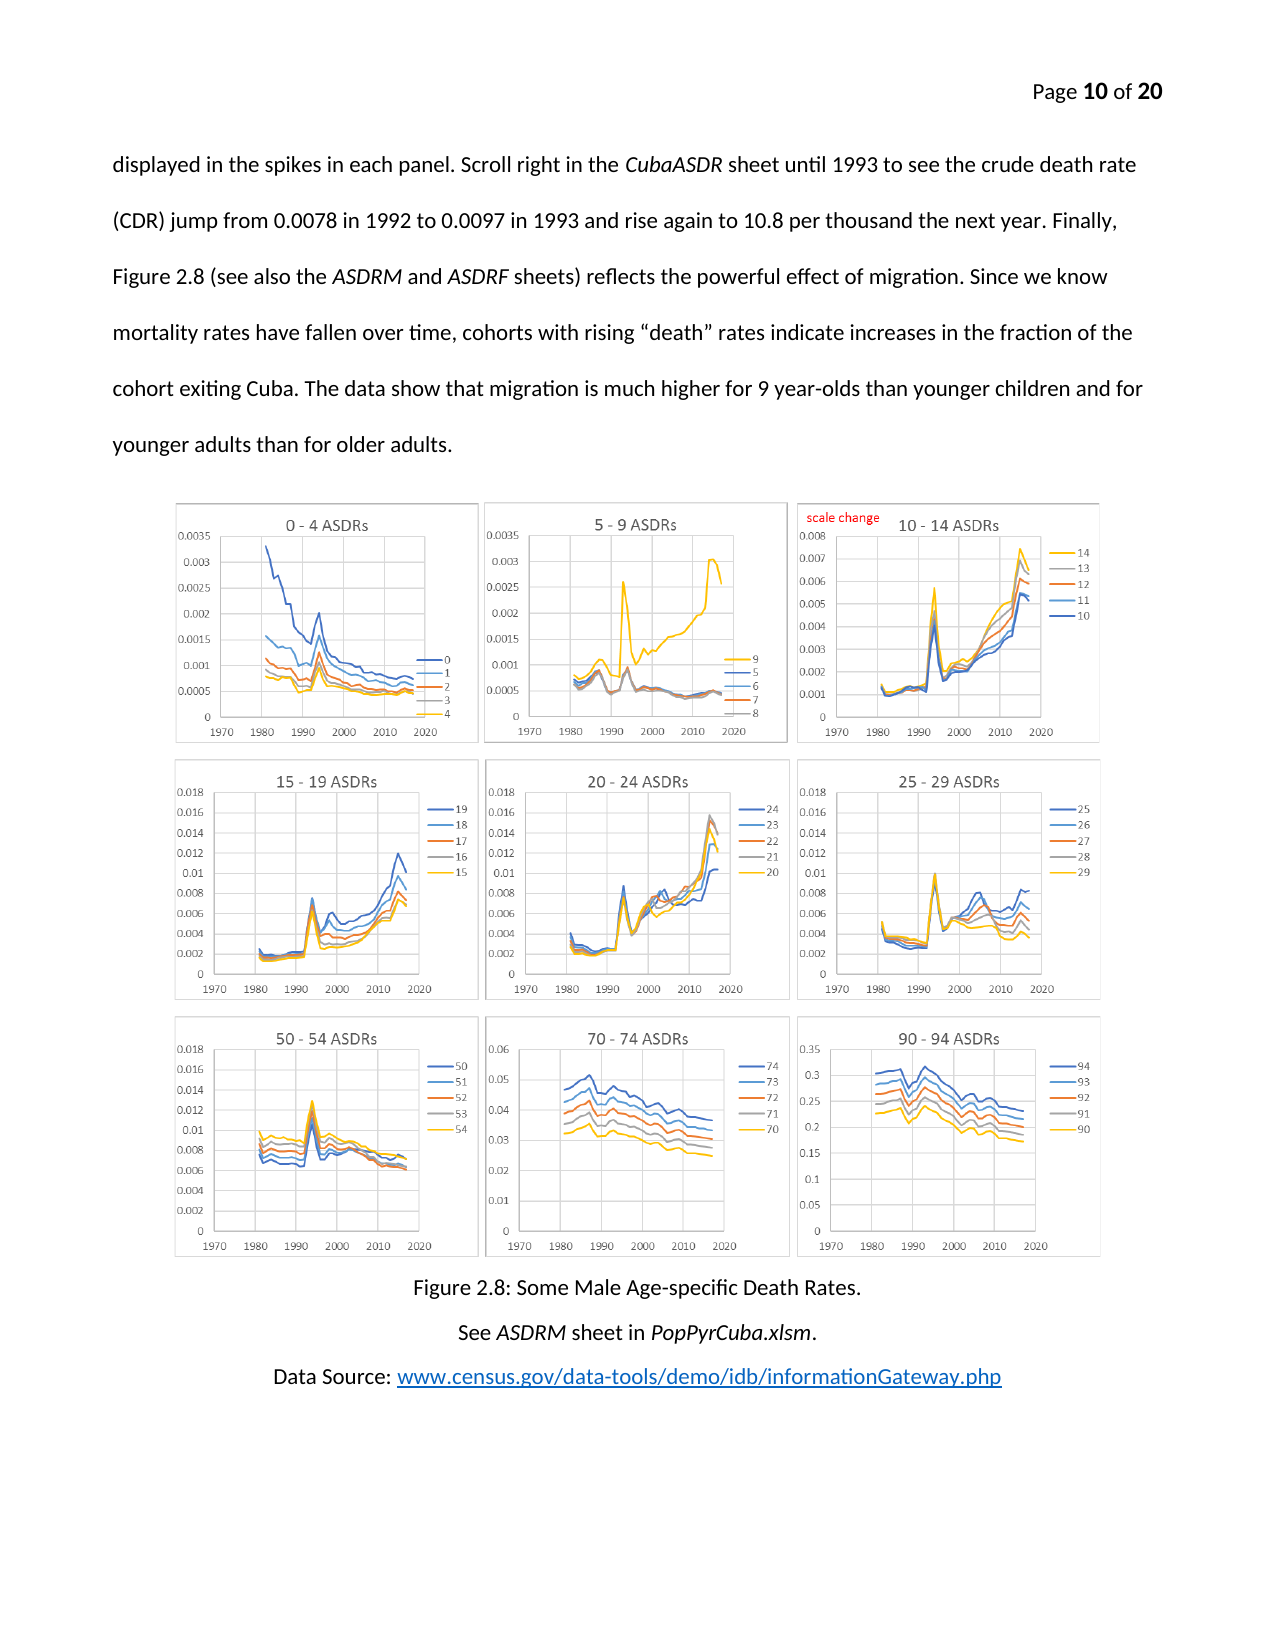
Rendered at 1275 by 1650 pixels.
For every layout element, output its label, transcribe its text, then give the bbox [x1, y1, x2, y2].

text Data Source: www.census.gov/data-tools/demo/idb/informationGateway.php [112, 1362, 1162, 1390]
picture [174, 759, 1101, 1000]
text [112, 150, 1162, 458]
text Figure 2.8: Some Male Age-specific Death Rates. [112, 1273, 1162, 1301]
picture [175, 502, 1100, 743]
text See ASDRM sheet in PopPyrCuba.xlsm. [112, 1318, 1162, 1346]
picture [174, 1016, 1101, 1257]
